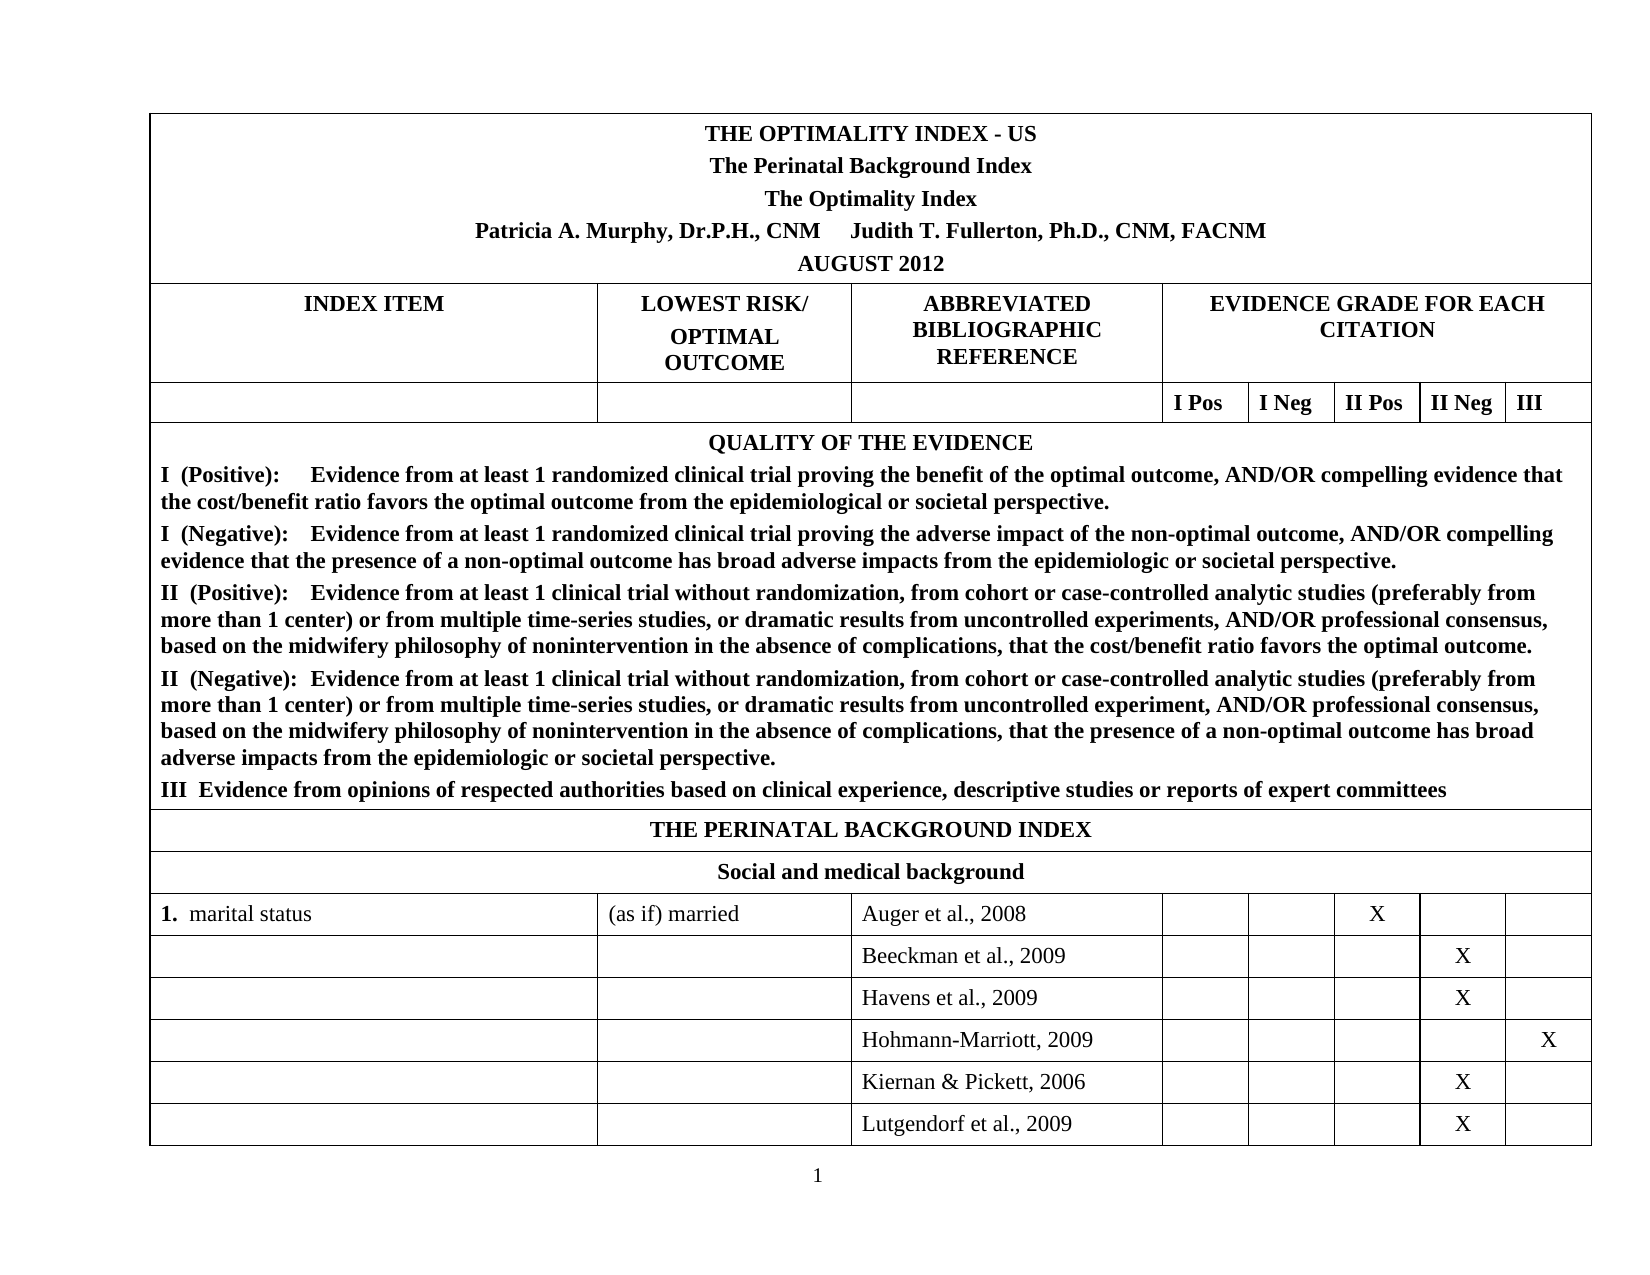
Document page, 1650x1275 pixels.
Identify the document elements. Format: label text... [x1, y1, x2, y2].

table_cell X [1421, 978, 1505, 1019]
table_cell QUALITY OF THE EVIDENCE I (Positive): Evidence from at least 1 randomized clinical trial proving the benefit of the optimal outcome, AND/OR compelling evidence that the cost/benefit ratio favors the optimal outcome from the epidemiological or societal perspective. I (Negative): Evidence from at least 1 randomized clinical trial proving the adverse impact of the non-optimal outcome, AND/OR compelling evidence that the presence of a non-optimal outcome has broad adverse impacts from the epidemiologic or societal perspective. II (Positive): Evidence from at least 1 clinical trial without randomization, from cohort or case-controlled analytic studies (preferably from more than 1 center) or from multiple time-series studies, or dramatic results from uncontrolled experiments, AND/OR professional consensus, based on the midwifery philosophy of nonintervention in the absence of complications, that the cost/benefit ratio favors the optimal outcome. II (Negative): Evidence from at least 1 clinical trial without randomization, from cohort or case-controlled analytic studies (preferably from more than 1 center) or from multiple time-series studies, or dramatic results from uncontrolled experiment, AND/OR professional consensus, based on the midwifery philosophy of nonintervention in the absence of complications, that the presence of a non-optimal outcome has broad adverse impacts from the epidemiologic or societal perspective. III Evidence from opinions of respected authorities based on clinical experience, descriptive studies or reports of expert committees [151, 423, 1591, 809]
table_cell [151, 383, 597, 422]
table_cell [598, 978, 851, 1019]
table_cell Social and medical background [151, 852, 1591, 893]
table_cell Lutgendorf et al., 2009 [852, 1104, 1162, 1145]
table_cell [151, 1020, 597, 1061]
table_cell [598, 1020, 851, 1061]
table_cell X [1421, 936, 1505, 977]
table_cell [1163, 936, 1248, 977]
table_cell [1335, 936, 1419, 977]
table_cell X [1506, 1020, 1591, 1061]
table_cell [151, 978, 597, 1019]
table_cell Beeckman et al., 2009 [852, 936, 1162, 977]
table_cell [1249, 1104, 1334, 1145]
table_cell [598, 936, 851, 977]
table_cell [151, 1062, 597, 1103]
table_cell [1335, 1020, 1419, 1061]
table_cell EVIDENCE GRADE FOR EACH CITATION [1163, 284, 1591, 382]
table_cell [1249, 978, 1334, 1019]
table_cell [1163, 1062, 1248, 1103]
table_cell [1249, 1062, 1334, 1103]
table_cell [1163, 978, 1248, 1019]
table_cell [1249, 936, 1334, 977]
table_cell II Neg [1421, 383, 1505, 422]
table_cell [598, 1062, 851, 1103]
table_cell [1249, 894, 1334, 935]
table_cell [598, 1104, 851, 1145]
table_cell [598, 383, 851, 422]
table_cell LOWEST RISK/ OPTIMAL OUTCOME [598, 284, 851, 382]
table_cell [1421, 1020, 1505, 1061]
table_cell [1506, 936, 1591, 977]
table_cell I Pos [1163, 383, 1248, 422]
table_cell X [1421, 1062, 1505, 1103]
table_cell I Neg [1249, 383, 1334, 422]
table_cell X [1421, 1104, 1505, 1145]
table_cell II Pos [1335, 383, 1419, 422]
table_header THE OPTIMALITY INDEX - US The Perinatal Background Index The Optimality Index Patricia A. Murphy, Dr.P.H., CNM Judith T. Fullerton, Ph.D., CNM, FACNM AUGUST 2012 [151, 114, 1591, 283]
table_cell [1335, 1062, 1419, 1103]
table_cell [1335, 1104, 1419, 1145]
table_cell [1506, 978, 1591, 1019]
table_cell [151, 936, 597, 977]
table_cell [1249, 1020, 1334, 1061]
table_cell III [1506, 383, 1591, 422]
table_cell [1506, 1104, 1591, 1145]
table_cell [1163, 894, 1248, 935]
table_cell [852, 383, 1162, 422]
table_cell [1506, 1062, 1591, 1103]
table_cell X [1335, 894, 1419, 935]
table_cell Kiernan & Pickett, 2006 [852, 1062, 1162, 1103]
table_cell [1506, 894, 1591, 935]
table_cell INDEX ITEM [151, 284, 597, 382]
table_cell Auger et al., 2008 [852, 894, 1162, 935]
table_cell [151, 1104, 597, 1145]
table_cell [1335, 978, 1419, 1019]
table_cell Hohmann-Marriott, 2009 [852, 1020, 1162, 1061]
table_cell 1. marital status [151, 894, 597, 935]
table_cell (as if) married [598, 894, 851, 935]
table_cell ABBREVIATED BIBLIOGRAPHIC REFERENCE [852, 284, 1162, 382]
table_cell THE PERINATAL BACKGROUND INDEX [151, 810, 1591, 851]
table_cell [1163, 1104, 1248, 1145]
table_cell [1163, 1020, 1248, 1061]
table_cell [1421, 894, 1505, 935]
table_cell Havens et al., 2009 [852, 978, 1162, 1019]
